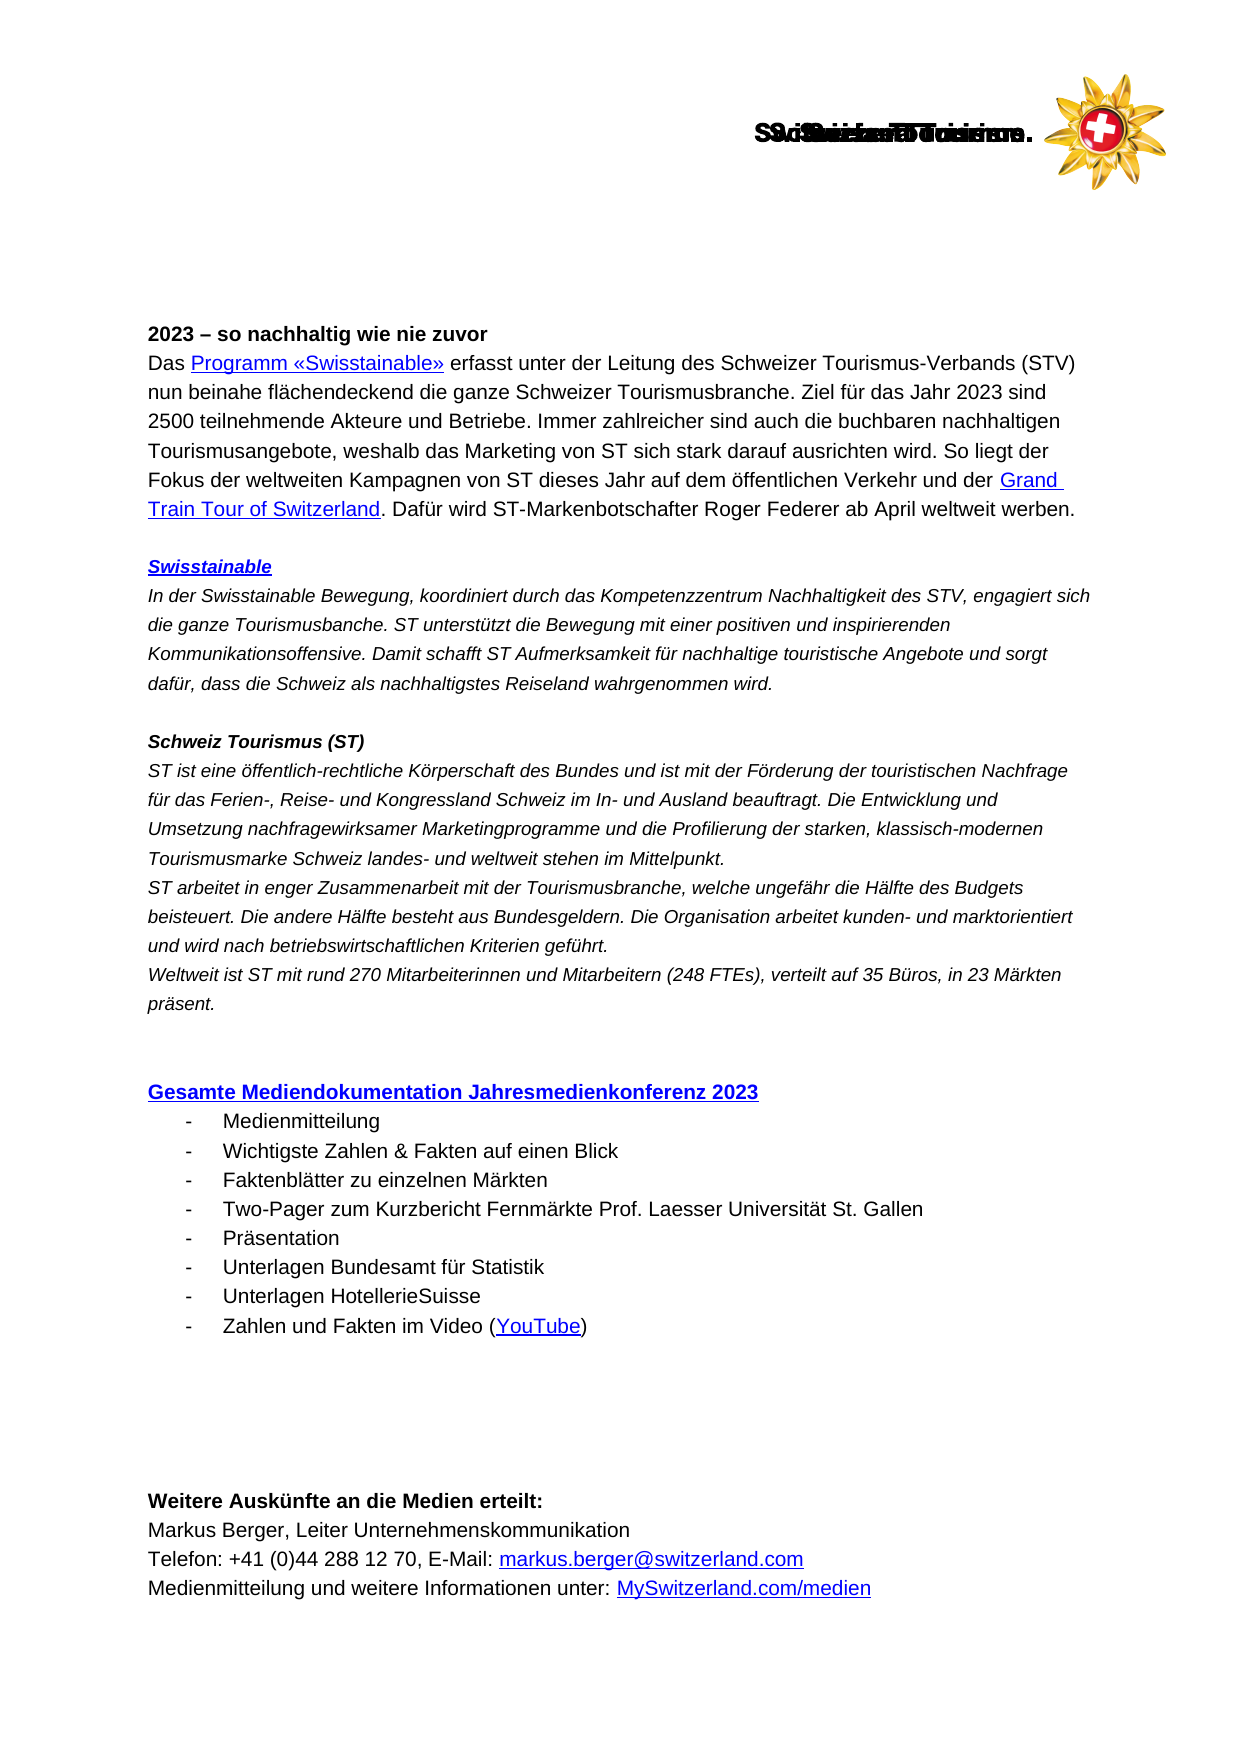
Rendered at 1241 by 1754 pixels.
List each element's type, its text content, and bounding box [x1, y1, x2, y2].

text Schweiz Tourismus (ST) [148, 725, 1092, 754]
picture [1038, 69, 1172, 196]
text ST arbeitet in enger Zusammenarbeit mit der Tourismusbranche, welche ungefähr die Hälfte des Budgets beisteuert. Die andere Hälfte besteht aus Bundesgeldern. Die Organisation arbeitet kunden- und marktorientiert und wird nach betriebswirtschaftlichen Kriterien geführt. [148, 871, 1092, 958]
list Faktenblätter zu einzelnen Märkten [185, 1162, 1092, 1192]
text ST ist eine öffentlich-rechtliche Körperschaft des Bundes und ist mit der Förderung der touristischen Nachfrage für das Ferien-, Reise- und Kongressland Schweiz im In- und Ausland beauftragt. Die Entwicklung und Umsetzung nachfragewirksamer Marketingprogramme und die Profilierung der starken, klassisch-modernen Tourismusmarke Schweiz landes- und weltweit stehen im Mittelpunkt. [148, 754, 1092, 871]
text Weitere Auskünfte an die Medien erteilt: [148, 1483, 1092, 1512]
list Two-Pager zum Kurzbericht Fernmärkte Prof. Laesser Universität St. Gallen [185, 1192, 1092, 1221]
text Gesamte Mediendokumentation Jahresmedienkonferenz 2023 [148, 1075, 1092, 1104]
list Präsentation [185, 1221, 1092, 1250]
text Markus Berger, Leiter Unternehmenskommunikation [148, 1512, 1092, 1542]
text 2023 – so nachhaltig wie nie zuvor [148, 317, 1092, 346]
text Weltweit ist ST mit rund 270 Mitarbeiterinnen und Mitarbeitern (248 FTEs), verteilt auf 35 Büros, in 23 Märkten präsent. [148, 958, 1092, 1017]
list Unterlagen HotellerieSuisse [185, 1279, 1092, 1308]
text Swisstainable [148, 550, 1092, 579]
list Zahlen und Fakten im Video (YouTube) [185, 1308, 1092, 1337]
list Unterlagen Bundesamt für Statistik [185, 1250, 1092, 1279]
list Wichtigste Zahlen & Fakten auf einen Blick [185, 1133, 1092, 1162]
text In der Swisstainable Bewegung, koordiniert durch das Kompetenzzentrum Nachhaltigkeit des STV, engagiert sich die ganze Tourismusbanche. ST unterstützt die Bewegung mit einer positiven und inspirierenden Kommunikationsoffensive. Damit schafft ST Aufmerksamkeit für nachhaltige touristische Angebote und sorgt dafür, dass die Schweiz als nachhaltigstes Reiseland wahrgenommen wird. [148, 579, 1092, 696]
text Das Programm «Swisstainable» erfasst unter der Leitung des Schweizer Tourismus-Verbands (STV) nun beinahe flächendeckend die ganze Schweizer Tourismusbranche. Ziel für das Jahr 2023 sind 2500 teilnehmende Akteure und Betriebe. Immer zahlreicher sind auch die buchbaren nachhaltigen Tourismusangebote, weshalb das Marketing von ST sich stark darauf ausrichten wird. So liegt der Fokus der weltweiten Kampagnen von ST dieses Jahr auf dem öffentlichen Verkehr und der Grand Train Tour of Switzerland. Dafür wird ST-Markenbotschafter Roger Federer ab April weltweit werben. [148, 346, 1092, 521]
list Medienmitteilung [185, 1104, 1092, 1133]
text Medienmitteilung und weitere Informationen unter: MySwitzerland.com/medien [148, 1571, 1092, 1600]
text Telefon: +41 (0)44 288 12 70, E-Mail: markus.berger@switzerland.com [148, 1542, 1092, 1571]
